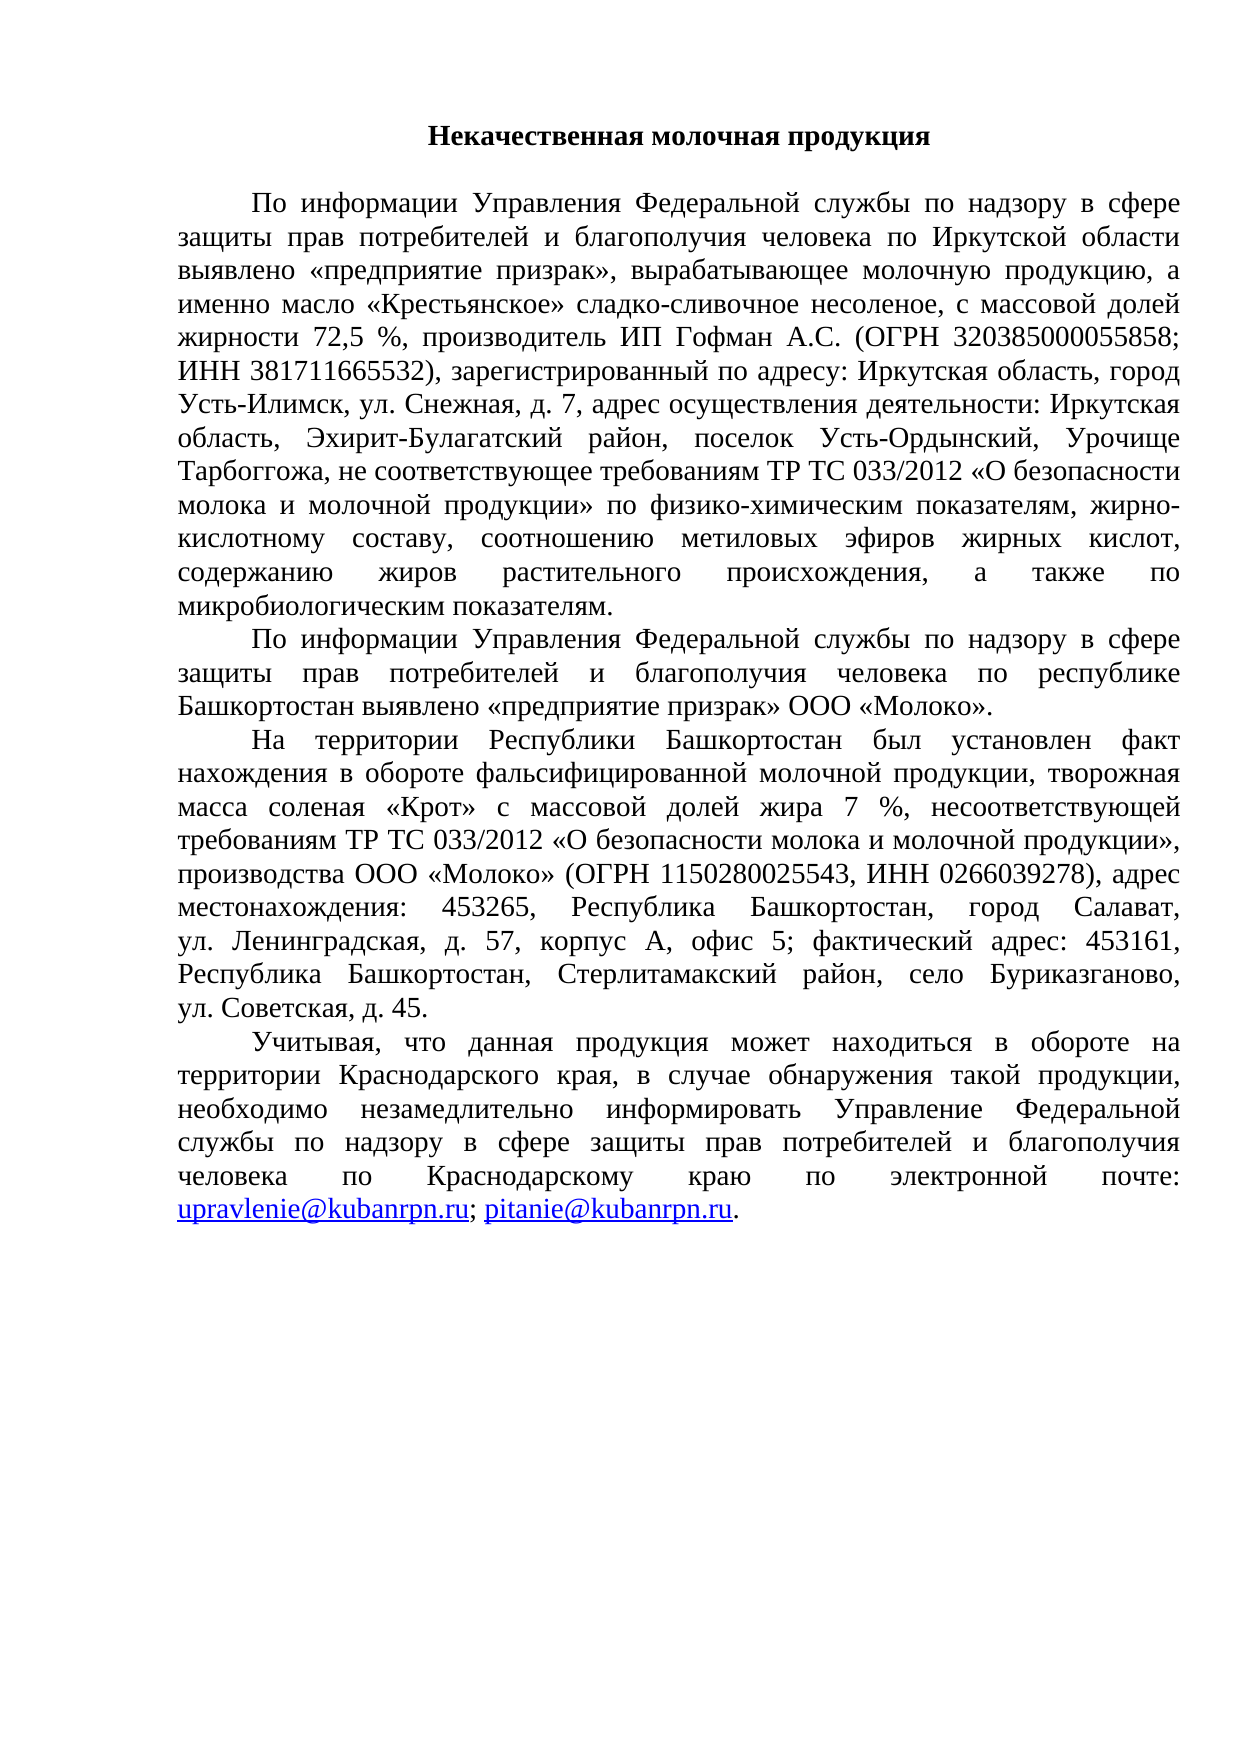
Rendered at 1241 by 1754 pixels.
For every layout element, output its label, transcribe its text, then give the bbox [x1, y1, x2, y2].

text По информации Управления Федеральной службы по надзору в сфере защиты прав потребителей и благополучия человека по республике Башкортостан выявлено «предприятие призрак» ООО «Молоко». [177, 621, 1181, 722]
text По информации Управления Федеральной службы по надзору в сфере защиты прав потребителей и благополучия человека по Иркутской области выявлено «предприятие призрак», вырабатывающее молочную продукцию, а именно масло «Крестьянское» сладко-сливочное несоленое, с массовой долей жирности 72,5 %, производитель ИП Гофман А.С. (ОГРН 320385000055858; ИНН 381711665532), зарегистрированный по адресу: Иркутская область, город Усть-Илимск, ул. Снежная, д. 7, адрес осуществления деятельности: Иркутская область, Эхирит-Булагатский район, поселок Усть-Ордынский, Урочище Тарбоггожа, не соответствующее требованиям ТР ТС 033/2012 «О безопасности молока и молочной продукции» по физико-химическим показателям, жирно-кислотному составу, соотношению метиловых эфиров жирных кислот, содержанию жиров растительного происхождения, а также по микробиологическим показателям. [177, 185, 1181, 621]
text На территории Республики Башкортостан был установлен факт нахождения в обороте фальсифицированной молочной продукции, творожная масса соленая «Крот» с массовой долей жира 7 %, несоответствующей требованиям ТР ТС 033/2012 «О безопасности молока и молочной продукции», производства ООО «Молоко» (ОГРН 1150280025543, ИНН 0266039278), адрес местонахождения: 453265, Республика Башкортостан, город Салават, ул. Ленинградская, д. 57, корпус А, офис 5; фактический адрес: 453161, Республика Башкортостан, Стерлитамакский район, село Буриказганово, ул. Советская, д. 45. [177, 722, 1181, 1024]
text Учитывая, что данная продукция может находиться в обороте на территории Краснодарского края, в случае обнаружения такой продукции, необходимо незамедлительно информировать Управление Федеральной службы по надзору в сфере защиты прав потребителей и благополучия человека по Краснодарскому краю по электронной почте: upravlenie@kubanrpn.ru; pitanie@kubanrpn.ru. [177, 1024, 1181, 1225]
text Некачественная молочная продукция [177, 118, 1181, 152]
